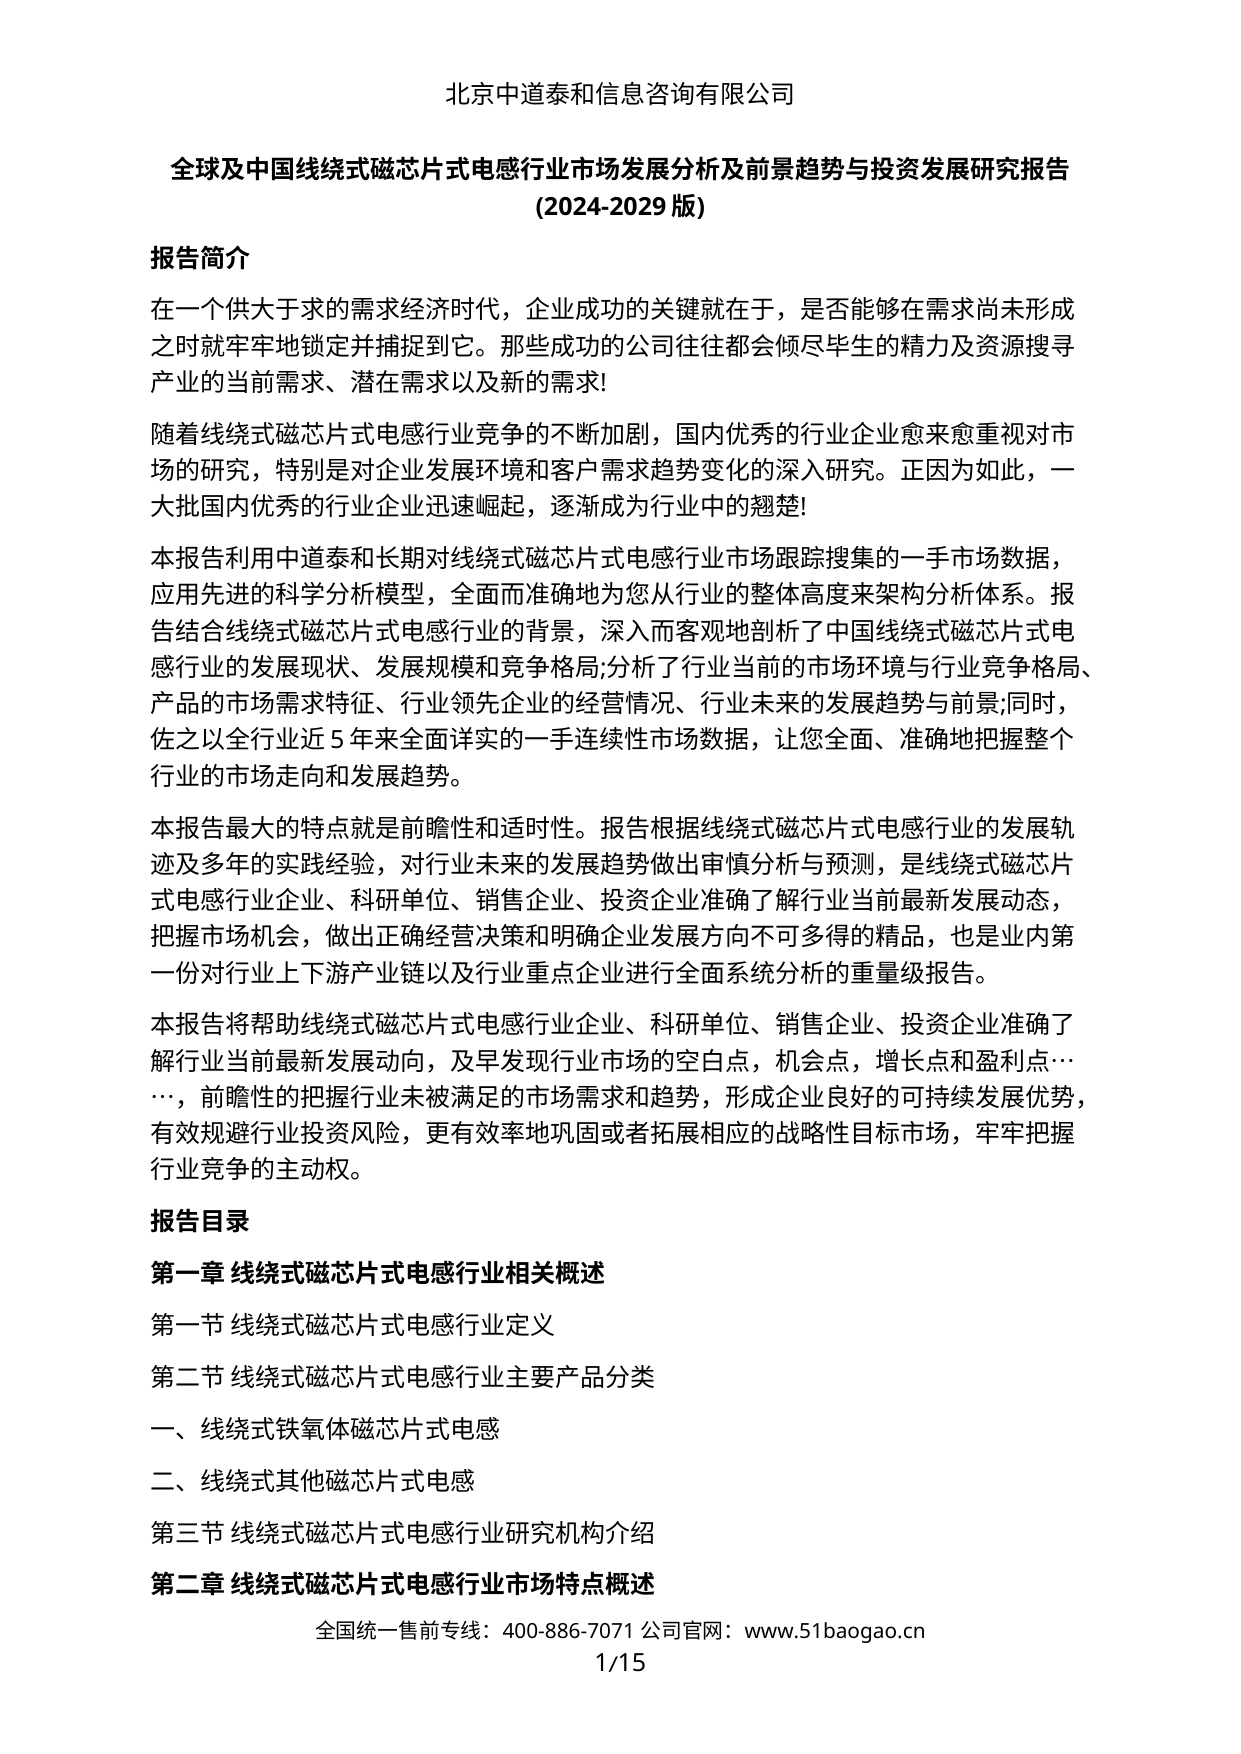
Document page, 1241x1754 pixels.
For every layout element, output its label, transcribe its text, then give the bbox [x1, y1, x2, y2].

text 第三节 线绕式磁芯片式电感行业研究机构介绍 [150, 1513, 1090, 1549]
text 二、线绕式其他磁芯片式电感 [150, 1461, 1090, 1497]
text 本报告利用中道泰和长期对线绕式磁芯片式电感行业市场跟踪搜集的一手市场数据，应用先进的科学分析模型，全面而准确地为您从行业的整体高度来架构分析体系。报告结合线绕式磁芯片式电感行业的背景，深入而客观地剖析了中国线绕式磁芯片式电感行业的发展现状、发展规模和竞争格局;分析了行业当前的市场环境与行业竞争格局、产品的市场需求特征、行业领先企业的经营情况、行业未来的发展趋势与前景;同时，佐之以全行业近5年来全面详实的一手连续性市场数据，让您全面、准确地把握整个行业的市场走向和发展趋势。 [150, 539, 1090, 792]
text 第二章 线绕式磁芯片式电感行业市场特点概述 [150, 1565, 1090, 1601]
text 第一节 线绕式磁芯片式电感行业定义 [150, 1306, 1090, 1342]
text 本报告将帮助线绕式磁芯片式电感行业企业、科研单位、销售企业、投资企业准确了解行业当前最新发展动向，及早发现行业市场的空白点，机会点，增长点和盈利点……，前瞻性的把握行业未被满足的市场需求和趋势，形成企业良好的可持续发展优势，有效规避行业投资风险，更有效率地巩固或者拓展相应的战略性目标市场，牢牢把握行业竞争的主动权。 [150, 1005, 1090, 1186]
text 在一个供大于求的需求经济时代，企业成功的关键就在于，是否能够在需求尚未形成之时就牢牢地锁定并捕捉到它。那些成功的公司往往都会倾尽毕生的精力及资源搜寻产业的当前需求、潜在需求以及新的需求! [150, 290, 1090, 399]
text 本报告最大的特点就是前瞻性和适时性。报告根据线绕式磁芯片式电感行业的发展轨迹及多年的实践经验，对行业未来的发展趋势做出审慎分析与预测，是线绕式磁芯片式电感行业企业、科研单位、销售企业、投资企业准确了解行业当前最新发展动态，把握市场机会，做出正确经营决策和明确企业发展方向不可多得的精品，也是业内第一份对行业上下游产业链以及行业重点企业进行全面系统分析的重量级报告。 [150, 808, 1090, 989]
text 第二节 线绕式磁芯片式电感行业主要产品分类 [150, 1357, 1090, 1394]
text 报告简介 [150, 238, 1090, 274]
text 随着线绕式磁芯片式电感行业竞争的不断加剧，国内优秀的行业企业愈来愈重视对市场的研究，特别是对企业发展环境和客户需求趋势变化的深入研究。正因为如此，一大批国内优秀的行业企业迅速崛起，逐渐成为行业中的翘楚! [150, 414, 1090, 523]
text 一、线绕式铁氧体磁芯片式电感 [150, 1409, 1090, 1446]
text 报告目录 [150, 1202, 1090, 1238]
text 全球及中国线绕式磁芯片式电感行业市场发展分析及前景趋势与投资发展研究报告(2024-2029版) [150, 150, 1090, 222]
text 第一章 线绕式磁芯片式电感行业相关概述 [150, 1254, 1090, 1290]
